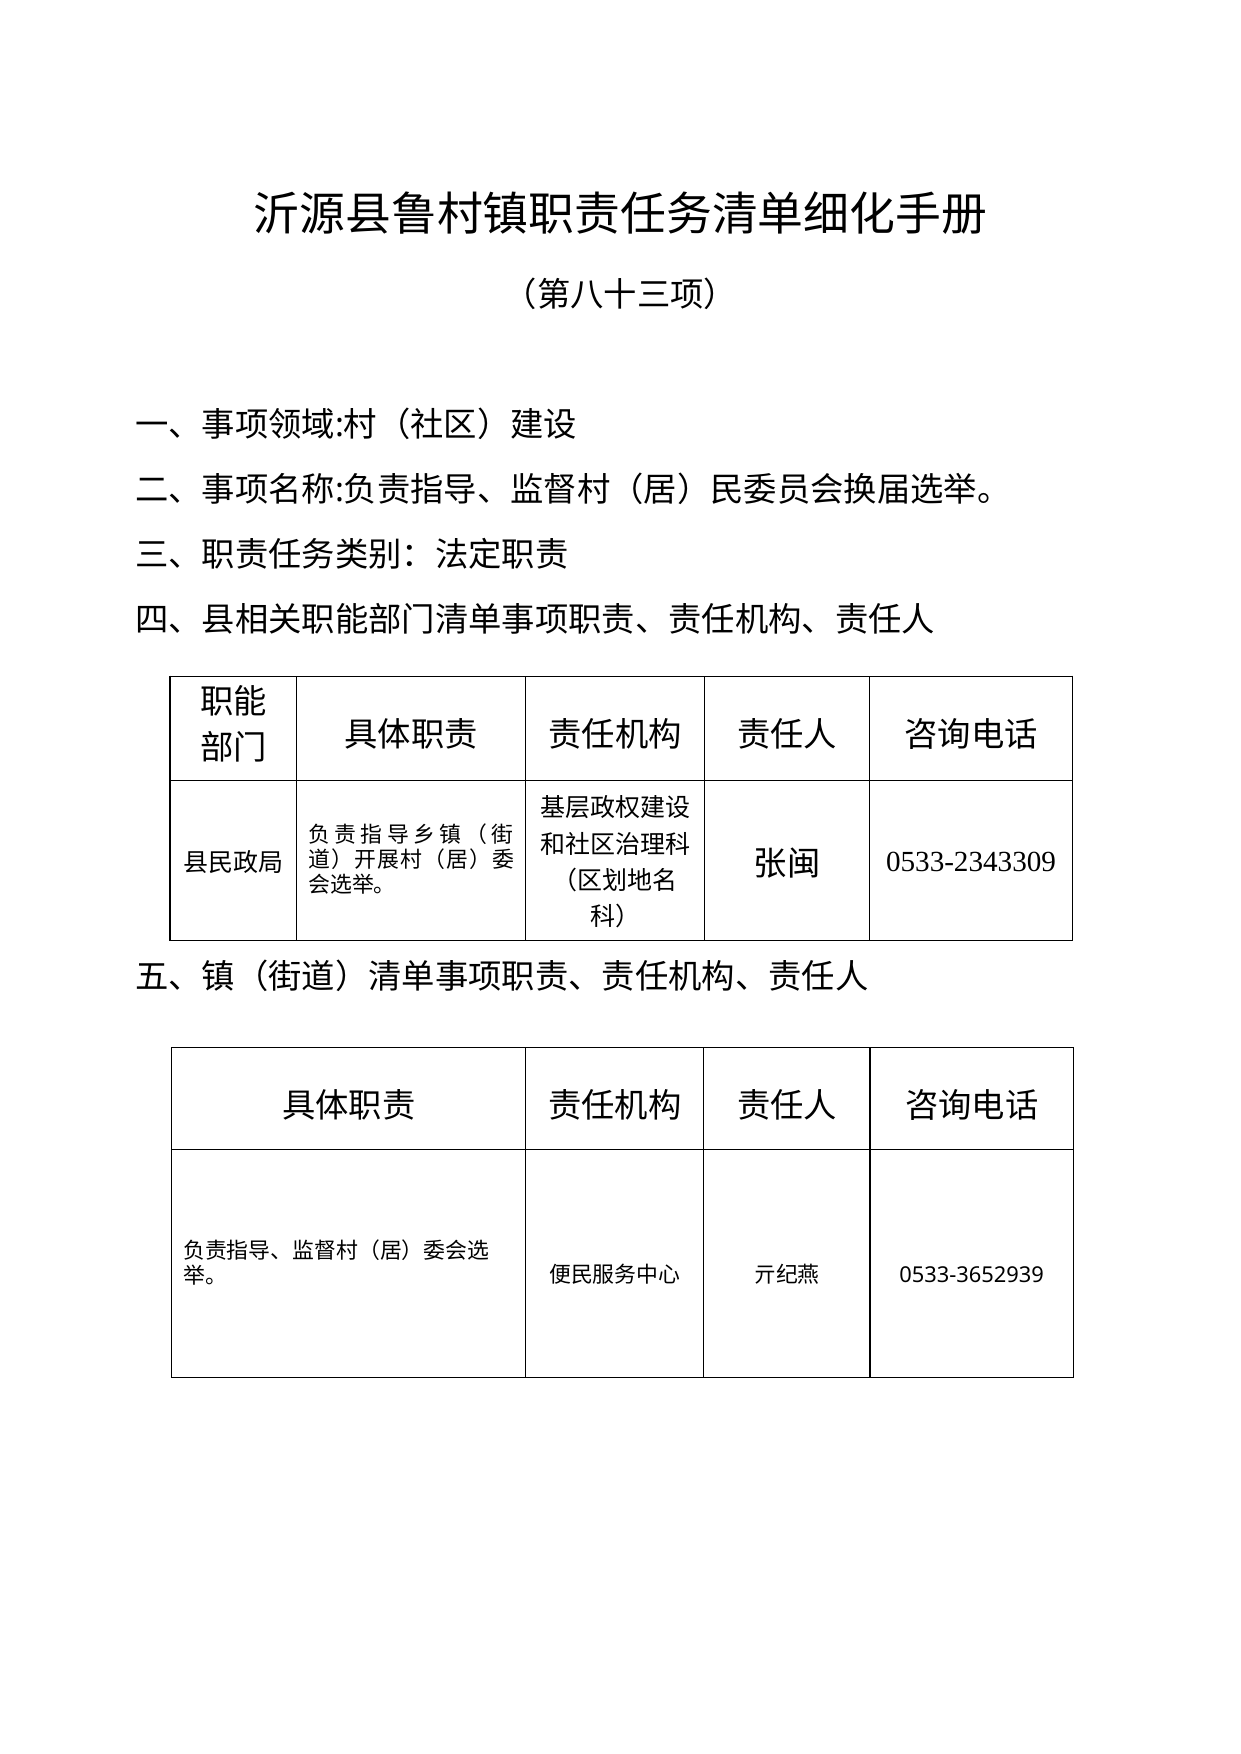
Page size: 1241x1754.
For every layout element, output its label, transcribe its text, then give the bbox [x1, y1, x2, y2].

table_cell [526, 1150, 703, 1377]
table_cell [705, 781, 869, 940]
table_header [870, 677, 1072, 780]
text 三、职责任务类别：法定职责 [135, 519, 1106, 584]
text （第八十三项） [135, 259, 1106, 324]
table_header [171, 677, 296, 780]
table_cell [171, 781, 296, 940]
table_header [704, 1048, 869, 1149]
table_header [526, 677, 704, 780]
text 一、事项领域:村（社区）建设 [135, 389, 1106, 454]
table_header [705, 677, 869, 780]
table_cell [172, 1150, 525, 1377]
text 二、事项名称:负责指导、监督村（居）民委员会换届选举。 [135, 454, 1106, 519]
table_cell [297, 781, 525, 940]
text 沂源县鲁村镇职责任务清单细化手册 [135, 162, 1106, 259]
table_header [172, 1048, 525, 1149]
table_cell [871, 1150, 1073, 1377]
text 五、镇（街道）清单事项职责、责任机构、责任人 [135, 714, 1106, 1007]
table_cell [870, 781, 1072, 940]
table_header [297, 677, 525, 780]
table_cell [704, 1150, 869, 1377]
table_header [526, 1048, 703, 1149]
text 四、县相关职能部门清单事项职责、责任机构、责任人 [135, 584, 1106, 649]
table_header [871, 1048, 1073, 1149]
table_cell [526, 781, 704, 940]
